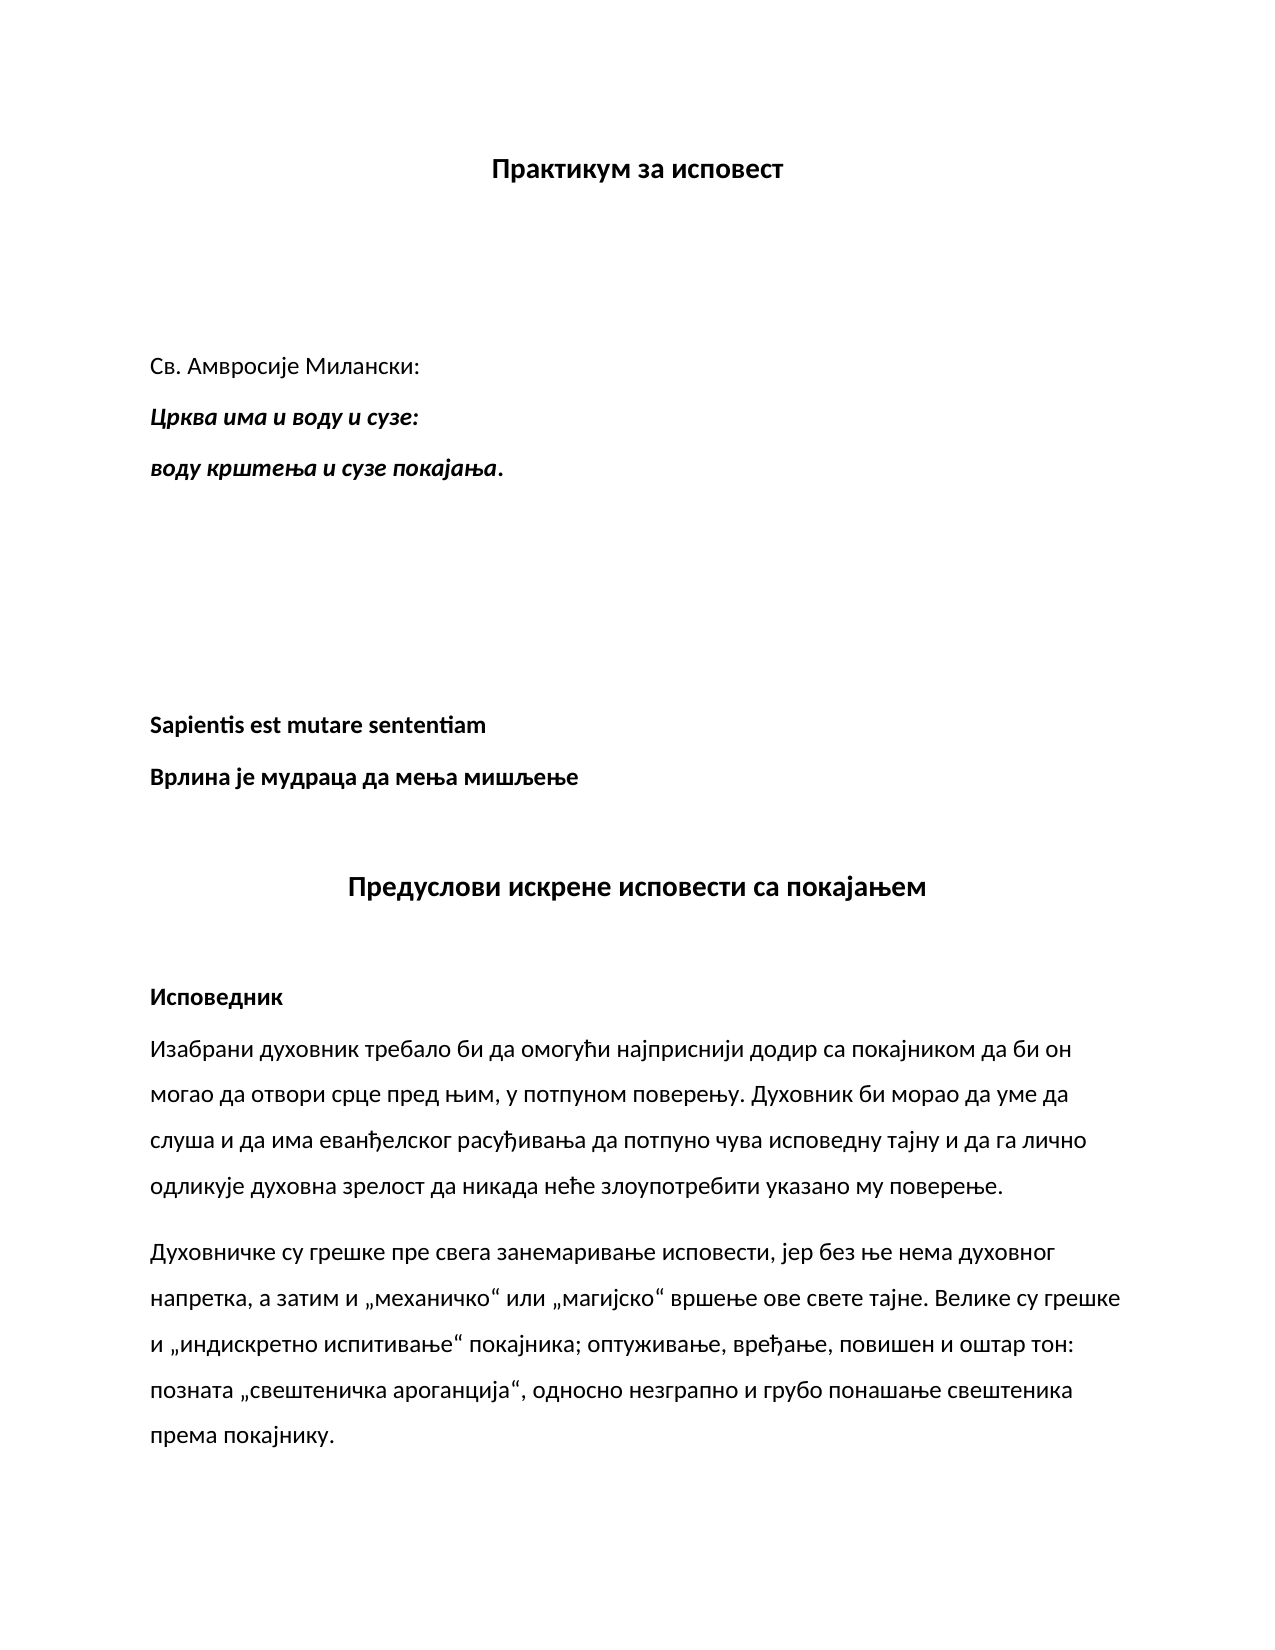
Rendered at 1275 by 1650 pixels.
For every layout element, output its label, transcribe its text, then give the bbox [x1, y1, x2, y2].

text Изабрани духовник требало би да омогући најприснији додир са покајником да би он могао да отвори срце пред њим, у потпуном поверењу. Духовник би морао да уме да слуша и да има еванђелског расуђивања да потпуно чува исповедну тајну и да га лично одликује духовна зрелост да никада неће злоупотребити указано му поверење. [150, 1033, 1125, 1201]
text воду крштења и сузе покајања. [150, 453, 1125, 483]
text Врлина је мудраца да мења мишљење [150, 761, 1125, 791]
text Предуслови искрене исповести са покајањем [150, 868, 1125, 904]
text Црква има и воду и сузе: [150, 401, 1125, 432]
text Sapientis est mutare sententiam [150, 709, 1125, 740]
text Исповедник [150, 981, 1125, 1012]
text Практикум за исповест [150, 150, 1125, 186]
text Св. Амвросије Милански: [150, 350, 1125, 380]
text Духовничке су грешке пре свега занемаривање исповести, јер без ње нема духовног напретка, а затим и „механичко“ или „магијско“ вршење ове свете тајне. Велике су грешке и „индискретно испитивање“ покајника; оптуживање, вређање, повишен и оштар тон: позната „свештеничка ароганција“, односно незграпно и грубо понашање свештеника према покајнику. [150, 1237, 1125, 1450]
